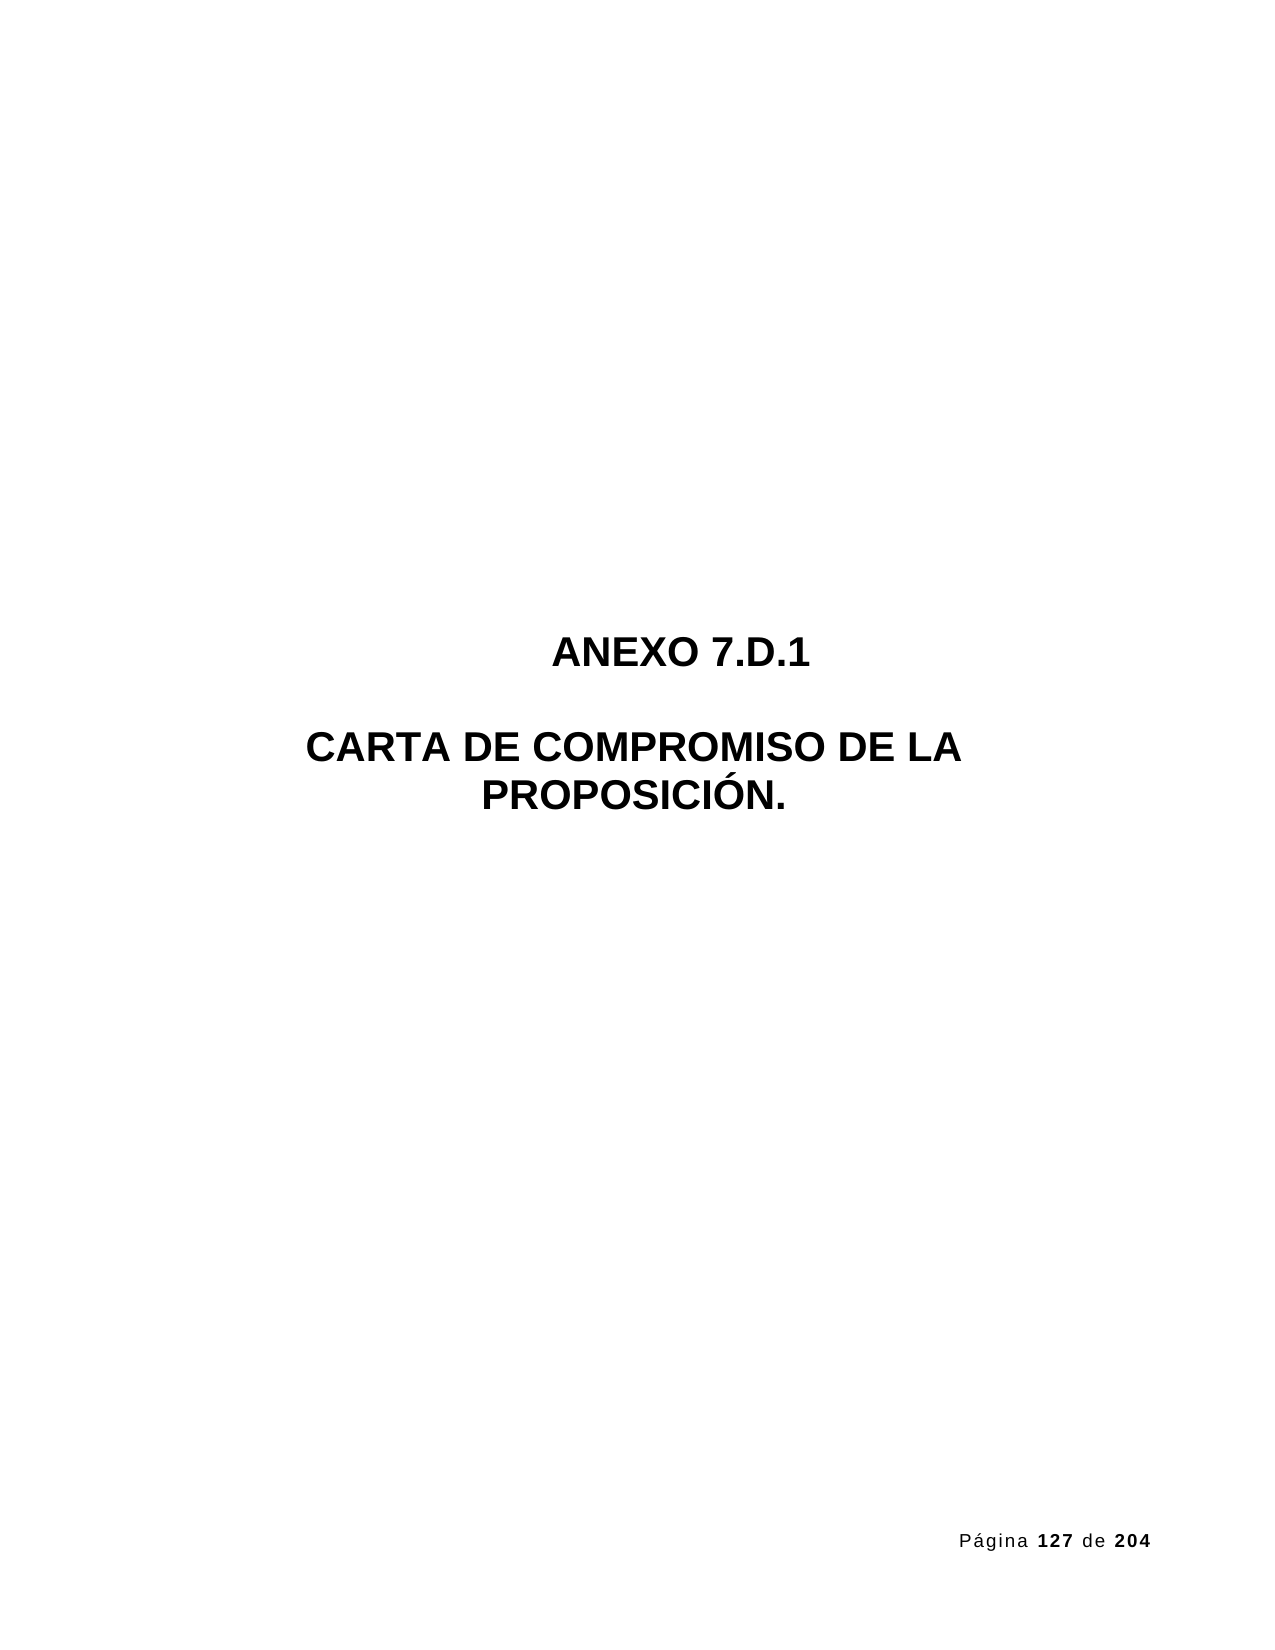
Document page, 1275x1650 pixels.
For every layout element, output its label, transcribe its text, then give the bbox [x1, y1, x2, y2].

text ANEXO 7.D.1 [148, 627, 1214, 675]
text CARTA DE COMPROMISO DE LA PROPOSICIÓN. [148, 723, 1120, 818]
